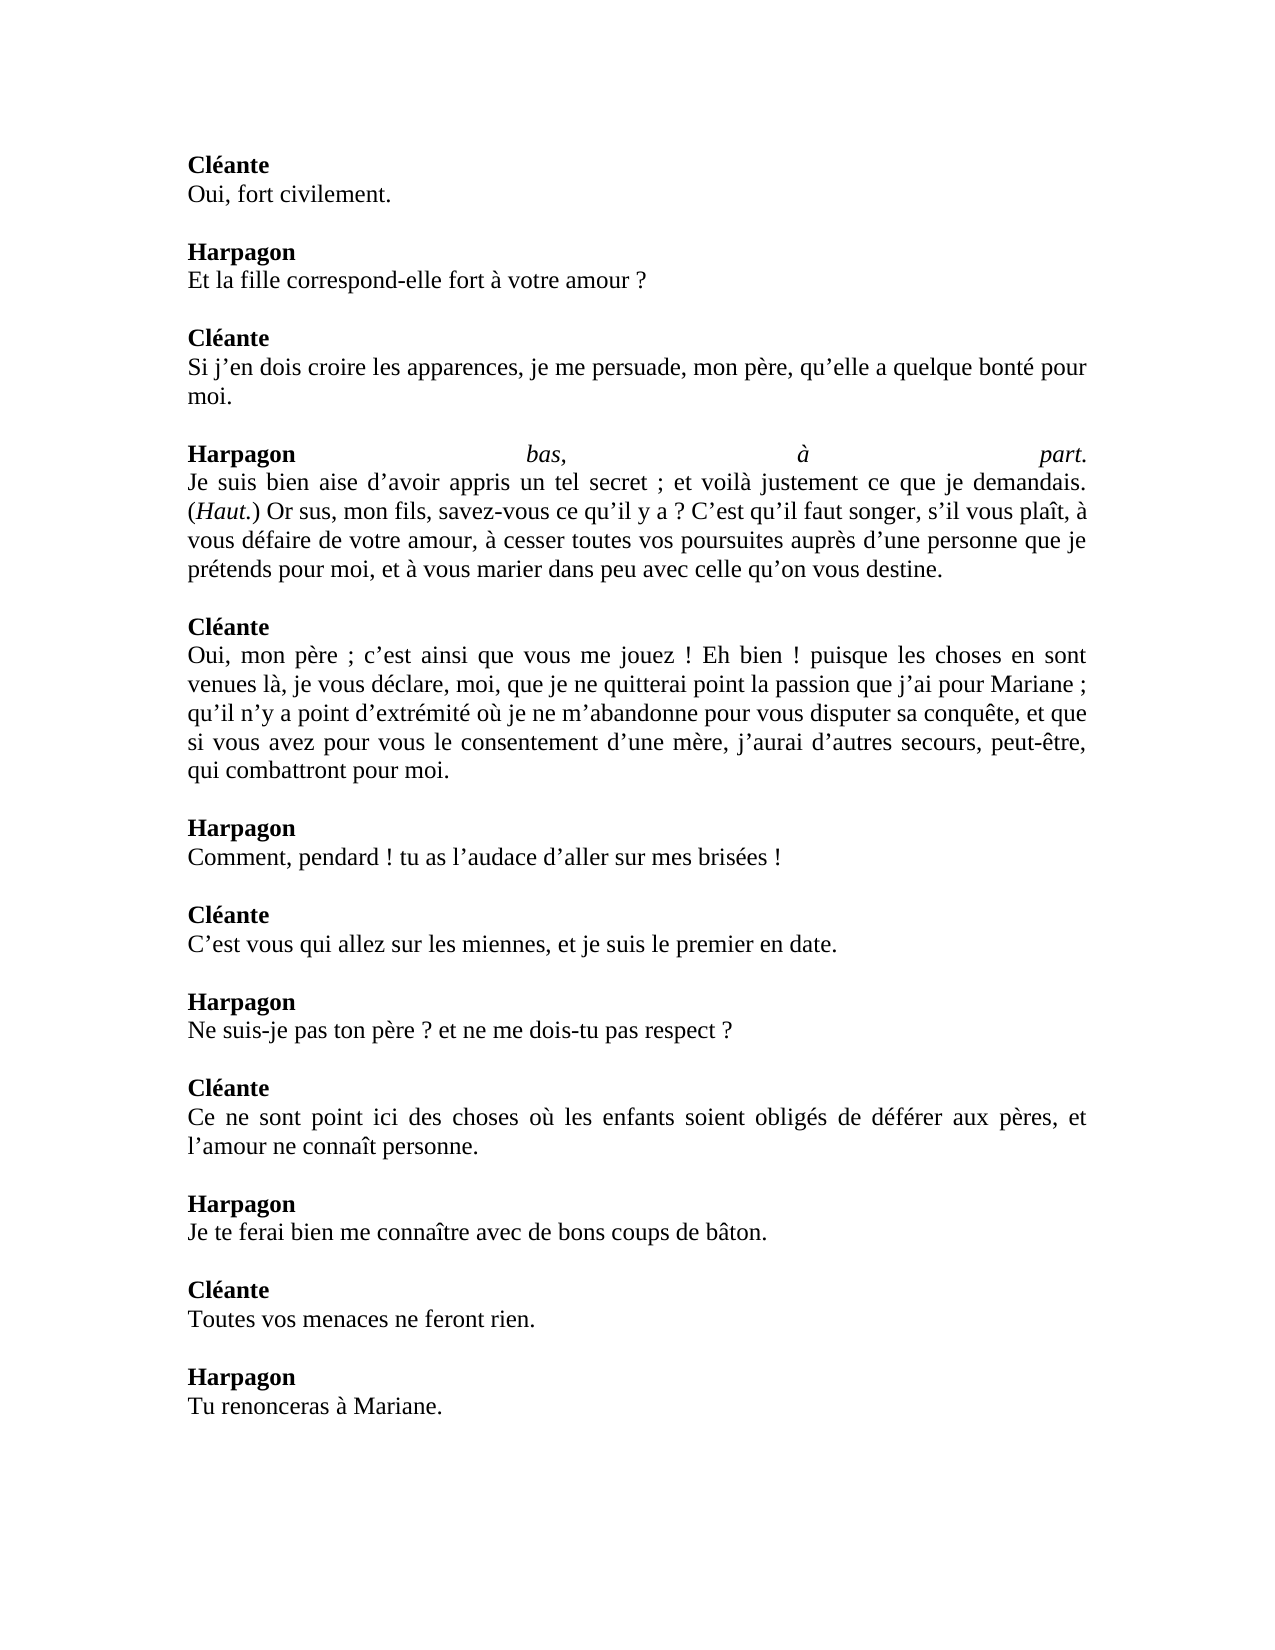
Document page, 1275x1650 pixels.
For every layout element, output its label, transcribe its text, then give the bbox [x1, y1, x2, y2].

text Cléante C’est vous qui allez sur les miennes, et je suis le premier en date. [187, 900, 1088, 957]
text Cléante Si j’en dois croire les apparences, je me persuade, mon père, qu’elle a quelque bonté pour moi. [187, 323, 1088, 409]
text Harpagon bas, à part. Je suis bien aise d’avoir appris un tel secret ; et voilà justement ce que je demandais. (Haut.) Or sus, mon fils, savez-vous ce qu’il y a ? C’est qu’il faut songer, s’il vous plaît, à vous défaire de votre amour, à cesser toutes vos poursuites auprès d’une personne que je prétends pour moi, et à vous marier dans peu avec celle qu’on vous destine. [187, 439, 1088, 582]
text Cléante Toutes vos menaces ne feront rien. [187, 1275, 1088, 1333]
text Harpagon Tu renonceras à Mariane. [187, 1362, 1088, 1419]
text Harpagon Comment, pendard ! tu as l’audace d’aller sur mes brisées ! [187, 813, 1088, 871]
text Harpagon Et la fille correspond-elle fort à votre amour ? [187, 237, 1088, 294]
text Cléante Ce ne sont point ici des choses où les enfants soient obligés de déférer aux pères, et l’amour ne connaît personne. [187, 1073, 1088, 1159]
text Harpagon Je te ferai bien me connaître avec de bons coups de bâton. [187, 1189, 1088, 1246]
text Harpagon Ne suis-je pas ton père ? et ne me dois-tu pas respect ? [187, 987, 1088, 1044]
text Cléante Oui, mon père ; c’est ainsi que vous me jouez ! Eh bien ! puisque les choses en sont venues là, je vous déclare, moi, que je ne quitterai point la passion que j’ai pour Mariane ; qu’il n’y a point d’extrémité où je ne m’abandonne pour vous disputer sa conquête, et que si vous avez pour vous le consentement d’une mère, j’aurai d’autres secours, peut-être, qui combattront pour moi. [187, 612, 1088, 784]
text Cléante Oui, fort civilement. [187, 150, 1088, 207]
